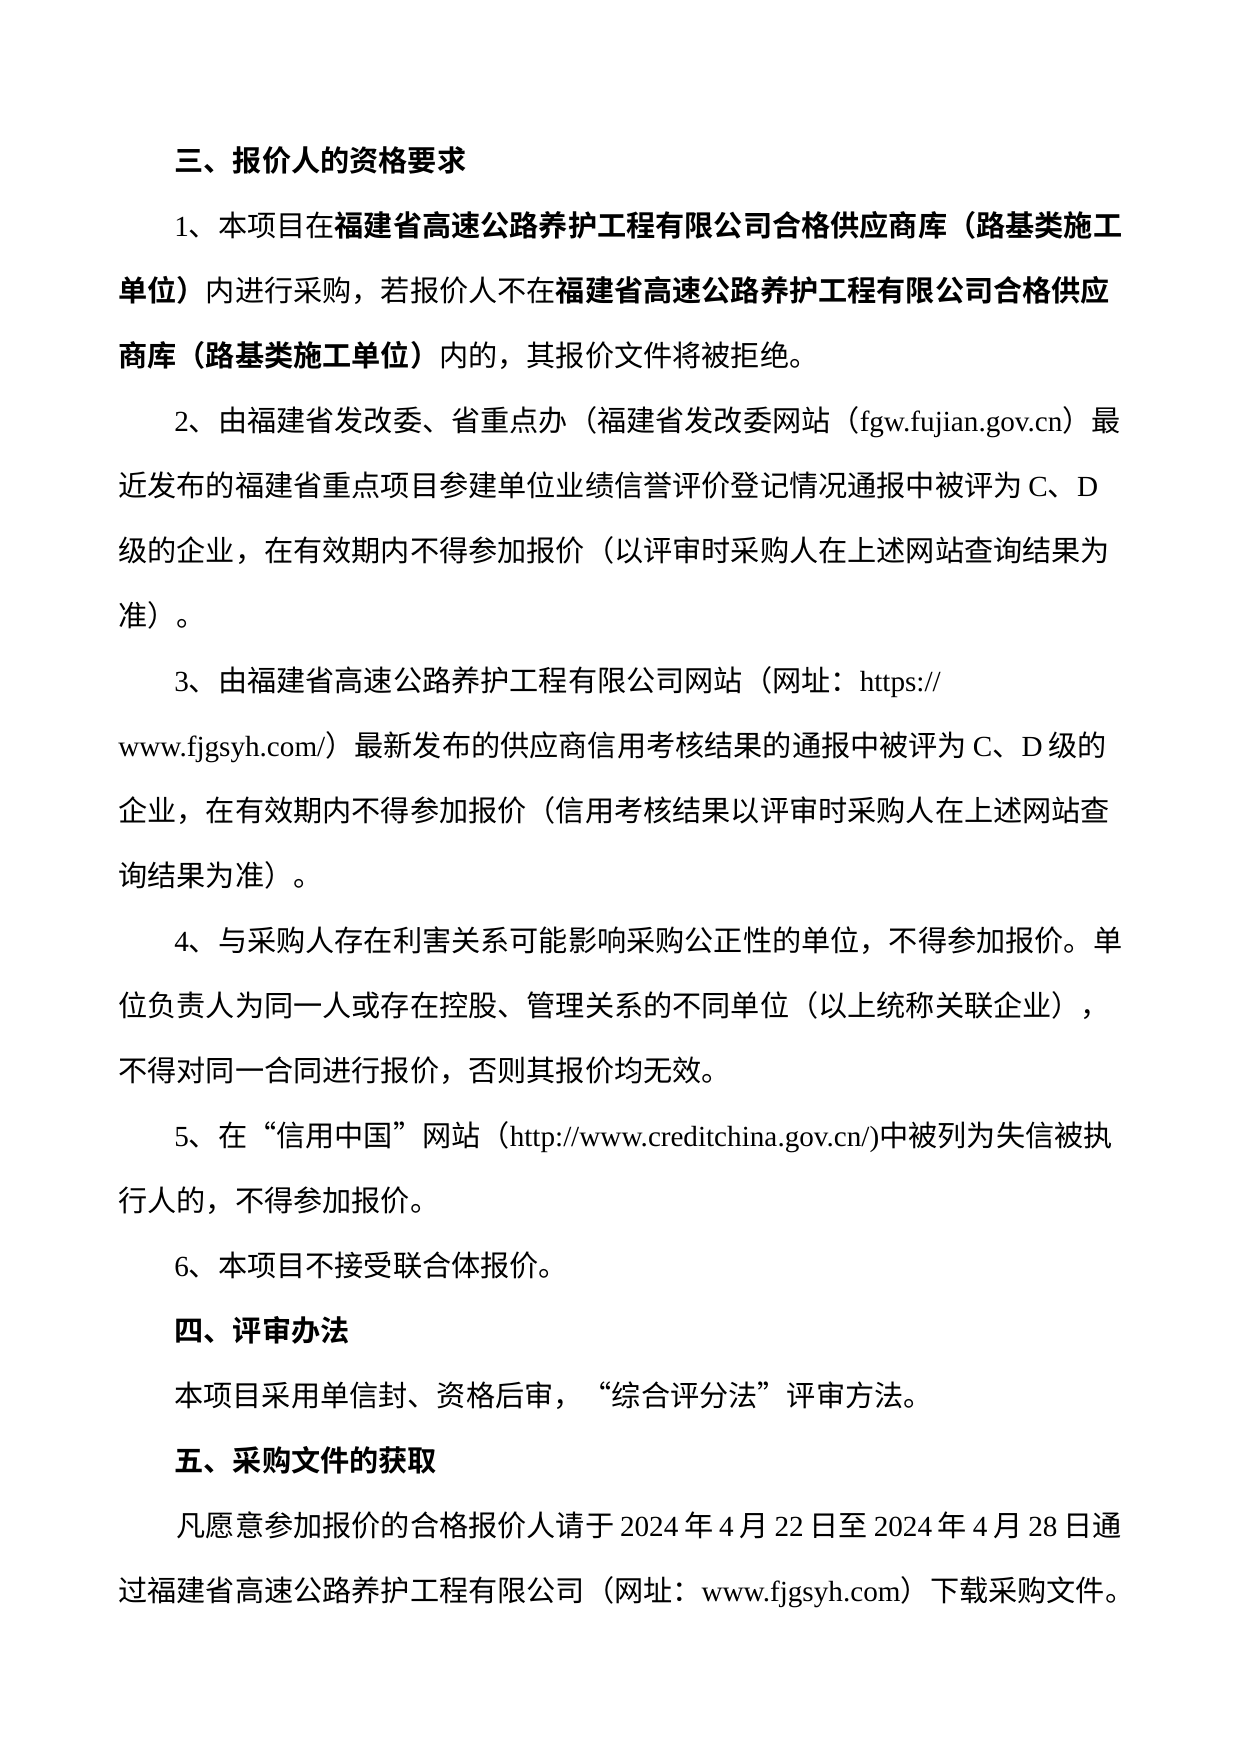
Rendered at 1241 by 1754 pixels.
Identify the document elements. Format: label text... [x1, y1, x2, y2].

text 五、采购文件的获取 [118, 1426, 1122, 1491]
text 4、与采购人存在利害关系可能影响采购公正性的单位，不得参加报价。单位负责人为同一人或存在控股、管理关系的不同单位（以上统称关联企业），不得对同一合同进行报价，否则其报价均无效。 [118, 906, 1122, 1101]
text 3、由福建省高速公路养护工程有限公司网站（网址：https://www.fjgsyh.com/）最新发布的供应商信用考核结果的通报中被评为C、D级的企业，在有效期内不得参加报价（信用考核结果以评审时采购人在上述网站查询结果为准）。 [118, 646, 1122, 906]
text 2、由福建省发改委、省重点办（福建省发改委网站（fgw.fujian.gov.cn）最近发布的福建省重点项目参建单位业绩信誉评价登记情况通报中被评为C、D级的企业，在有效期内不得参加报价（以评审时采购人在上述网站查询结果为准）。 [118, 386, 1122, 646]
text 三、报价人的资格要求 [118, 126, 1122, 191]
text 5、在“信用中国”网站（http://www.creditchina.gov.cn/)中被列为失信被执行人的，不得参加报价。 [118, 1101, 1122, 1231]
text 1、本项目在福建省高速公路养护工程有限公司合格供应商库（路基类施工单位）内进行采购，若报价人不在福建省高速公路养护工程有限公司合格供应商库（路基类施工单位）内的，其报价文件将被拒绝。 [118, 191, 1122, 386]
text 6、本项目不接受联合体报价。 [118, 1231, 1122, 1296]
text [118, 1491, 1122, 1621]
text 本项目采用单信封、资格后审，“综合评分法”评审方法。 [118, 1361, 1122, 1426]
text 四、评审办法 [118, 1296, 1122, 1361]
